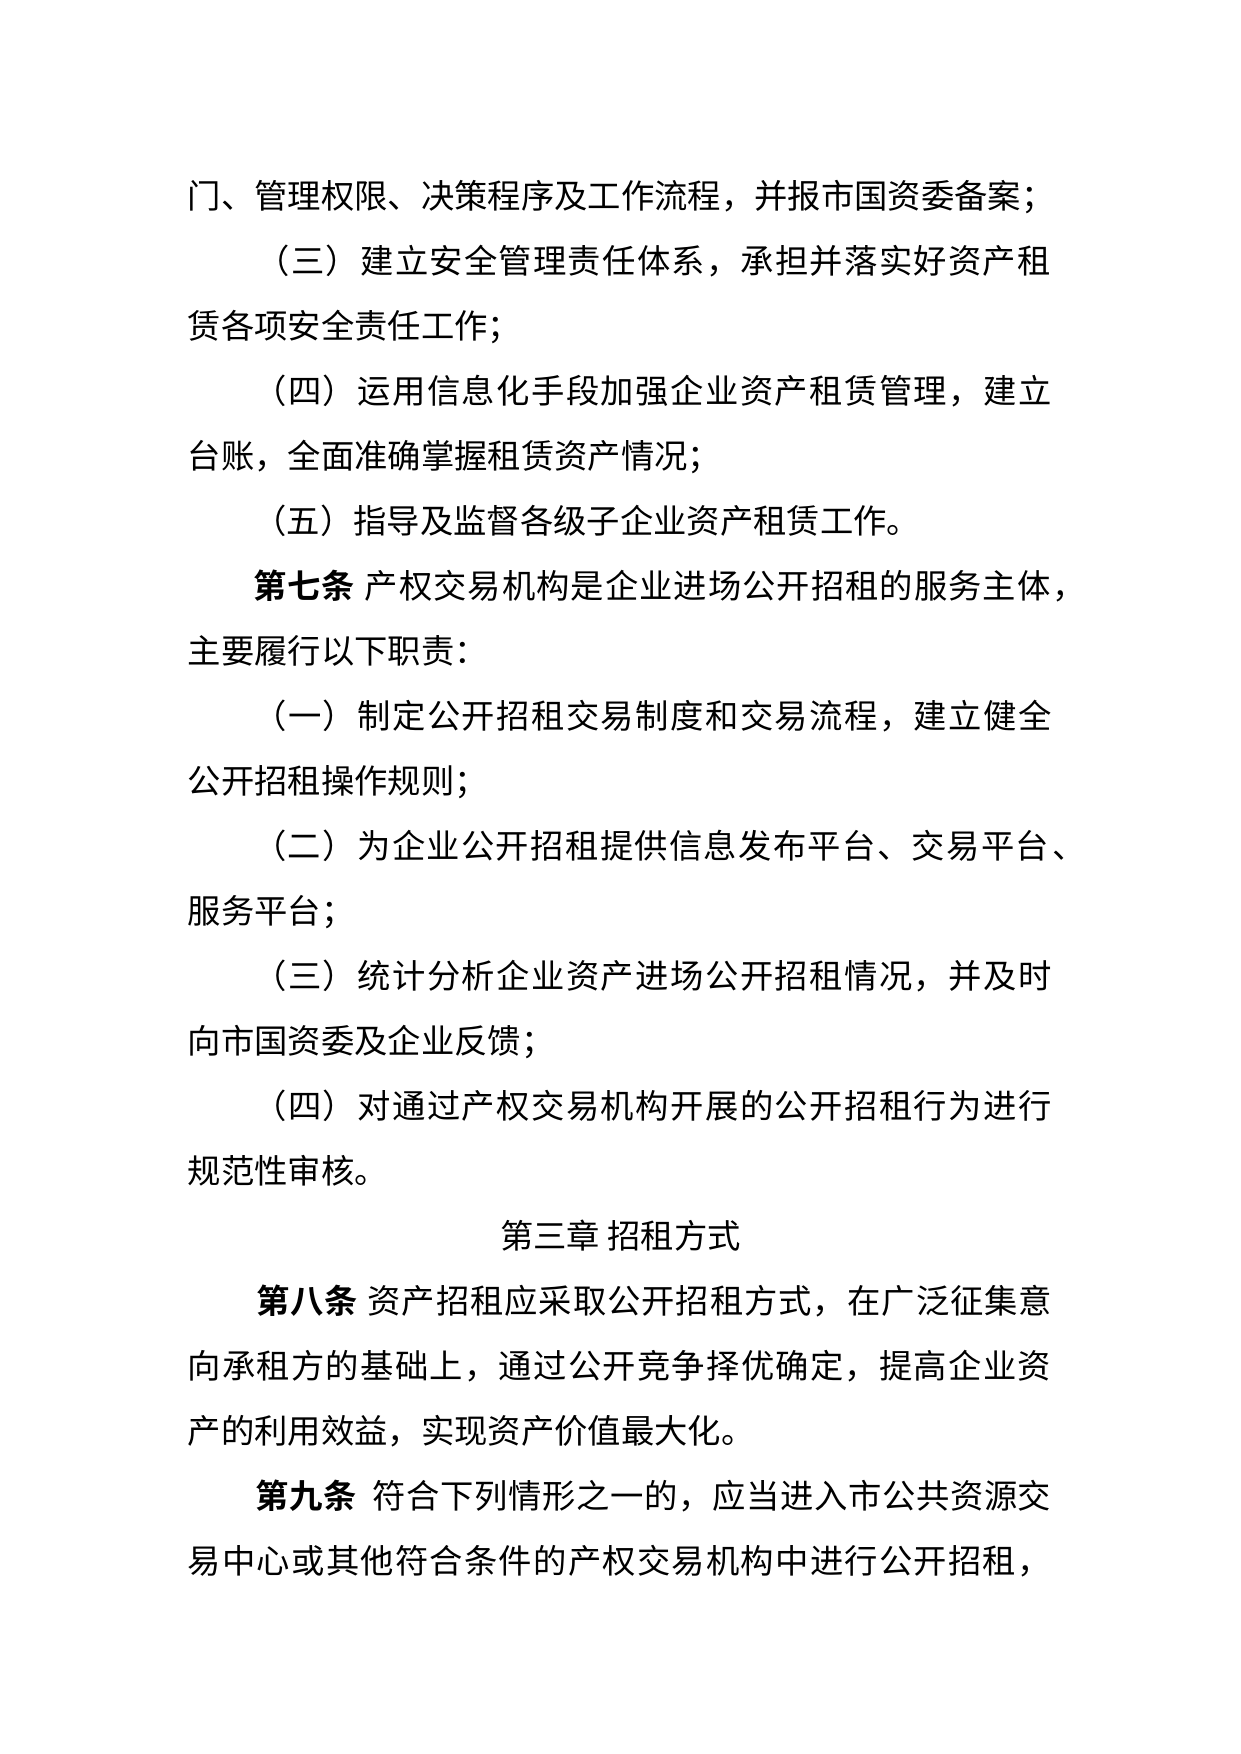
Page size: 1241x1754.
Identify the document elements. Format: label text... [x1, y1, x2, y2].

text （三）建立安全管理责任体系，承担并落实好资产租赁各项安全责任工作； [187, 227, 1053, 357]
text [187, 162, 1053, 227]
text 第八条 资产招租应采取公开招租方式，在广泛征集意向承租方的基础上，通过公开竞争择优确定，提高企业资产的利用效益，实现资产价值最大化。 [187, 1267, 1053, 1462]
text （三）统计分析企业资产进场公开招租情况，并及时向市国资委及企业反馈； [187, 942, 1053, 1072]
text 第七条 产权交易机构是企业进场公开招租的服务主体，主要履行以下职责： [187, 552, 1053, 682]
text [187, 1462, 1053, 1592]
text （二）为企业公开招租提供信息发布平台、交易平台、服务平台； [187, 812, 1053, 942]
text （五）指导及监督各级子企业资产租赁工作。 [187, 487, 1053, 552]
text （一）制定公开招租交易制度和交易流程，建立健全公开招租操作规则； [187, 682, 1053, 812]
text 第三章 招租方式 [187, 1202, 1053, 1267]
text （四）对通过产权交易机构开展的公开招租行为进行规范性审核。 [187, 1072, 1053, 1202]
text （四）运用信息化手段加强企业资产租赁管理，建立台账，全面准确掌握租赁资产情况； [187, 357, 1053, 487]
